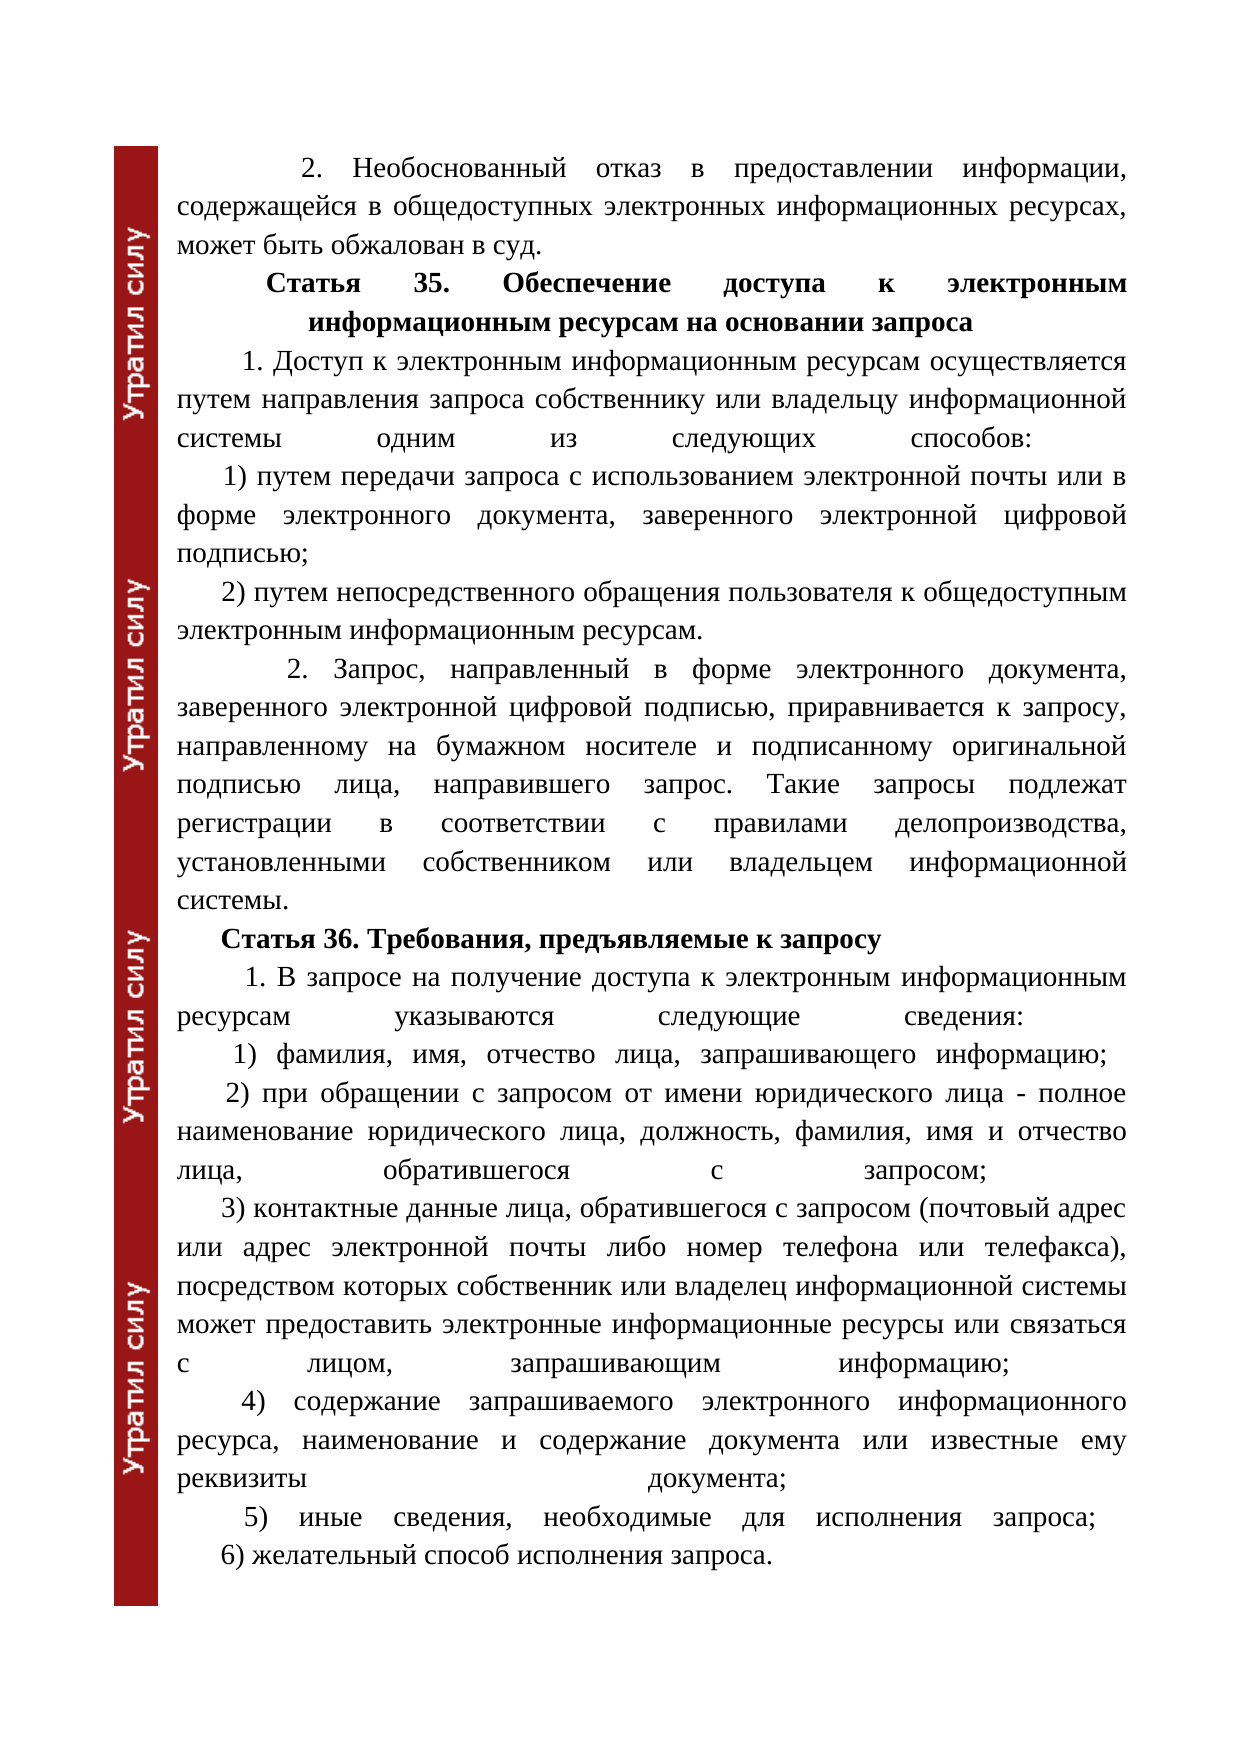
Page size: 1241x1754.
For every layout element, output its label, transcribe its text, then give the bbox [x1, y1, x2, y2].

picture [114, 338, 158, 343]
text Статья 35. Обеспечение доступа к электронным информационным ресурсам на основании запроса [112, 266, 1128, 338]
picture [114, 261, 158, 266]
picture [114, 916, 158, 921]
text 2. Необоснованный отказ в предоставлении информации, содержащейся в общедоступных электронных информационных ресурсах, может быть обжалован в суд. [112, 150, 1128, 261]
text 1. Доступ к электронным информационным ресурсам осуществляется путем направления запроса собственнику или владельцу информационной системы одним из следующих способов: 1) путем передачи запроса с использованием электронной почты или в форме электронного документа, заверенного электронной цифровой подписью; 2) путем непосредственного обращения пользователя к общедоступным электронным информационным ресурсам. [112, 343, 1128, 646]
text 2. Запрос, направленный в форме электронного документа, заверенного электронной цифровой подписью, приравнивается к запросу, направленному на бумажном носителе и подписанному оригинальной подписью лица, направившего запрос. Такие запросы подлежат регистрации в соответствии с правилами делопроизводства, установленными собственником или владельцем информационной системы. [112, 651, 1128, 916]
text Статья 36. Требования, предъявляемые к запросу [112, 921, 1128, 954]
text 1. В запросе на получение доступа к электронным информационным ресурсам указываются следующие сведения: 1) фамилия, имя, отчество лица, запрашивающего информацию; 2) при обращении с запросом от имени юридического лица - полное наименование юридического лица, должность, фамилия, имя и отчество лица, обратившегося с запросом; 3) контактные данные лица, обратившегося с запросом (почтовый адрес или адрес электронной почты либо номер телефона или телефакса), посредством которых собственник или владелец информационной системы может предоставить электронные информационные ресурсы или связаться с лицом, запрашивающим информацию; 4) содержание запрашиваемого электронного информационного ресурса, наименование и содержание документа или известные ему реквизиты документа; 5) иные сведения, необходимые для исполнения запроса; 6) желательный способ исполнения запроса. [112, 959, 1128, 1571]
picture [114, 954, 158, 959]
picture [114, 646, 158, 651]
picture [114, 146, 158, 150]
picture [114, 1571, 158, 1606]
